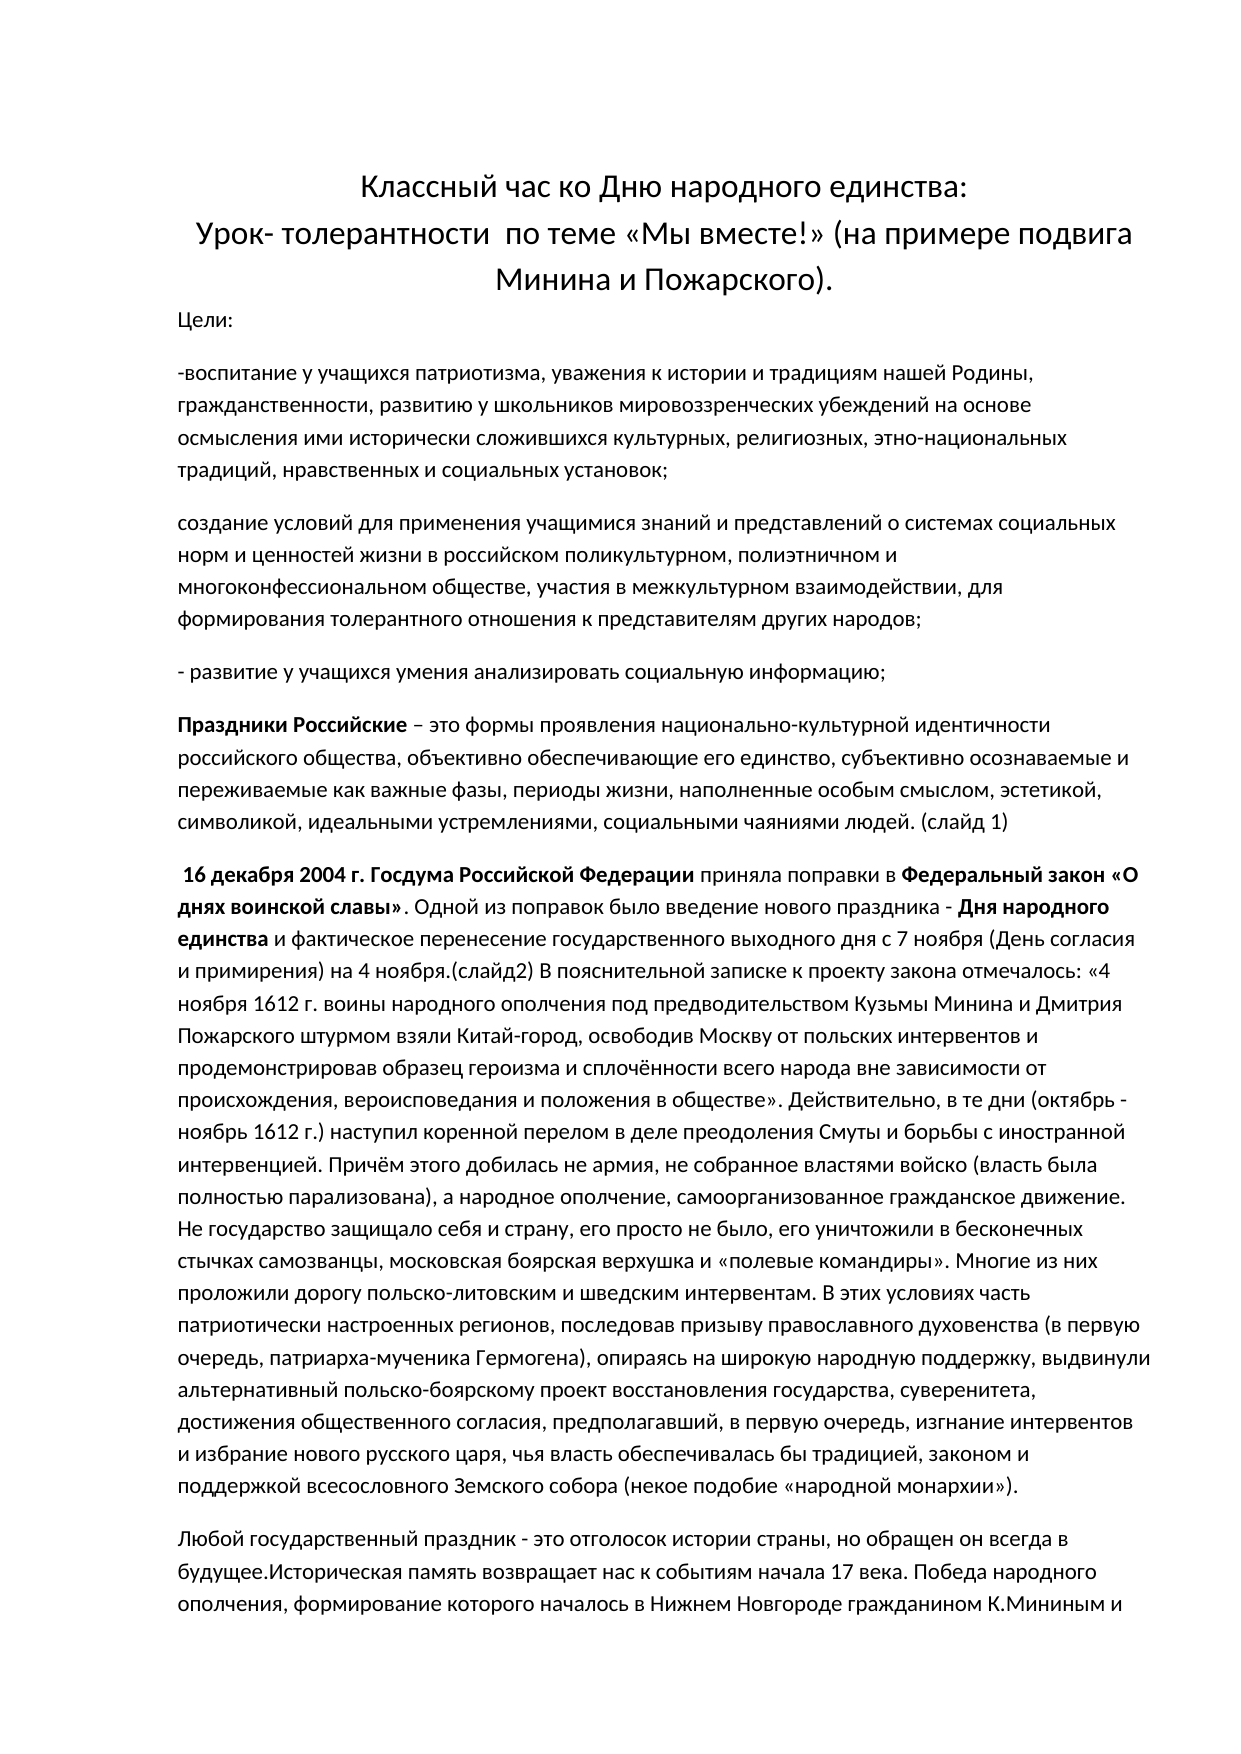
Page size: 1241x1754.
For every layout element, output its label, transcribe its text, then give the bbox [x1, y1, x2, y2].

text -воспитание у учащихся патриотизма, уважения к истории и традициям нашей Родины, гражданственности, развитию у школьников мировоззренческих убеждений на основе осмысления ими исторически сложившихся культурных, религиозных, этно-национальных традиций, нравственных и социальных установок; [177, 358, 1152, 483]
text Цели: [177, 305, 1152, 333]
text создание условий для применения учащимися знаний и представлений о системах социальных норм и ценностей жизни в российском поликультурном, полиэтничном и многоконфессиональном обществе, участия в межкультурном взаимодействии, для формирования толерантного отношения к представителям других народов; [177, 508, 1152, 632]
text Классный час ко Дню народного единства: [177, 165, 1152, 206]
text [177, 1524, 1152, 1617]
text Урок- толерантности по теме «Мы вместе!» (на примере подвига Минина и Пожарского). [177, 212, 1152, 299]
text 16 декабря 2004 г. Госдума Российской Федерации приняла поправки в Федеральный закон «О днях воинской славы». Одной из поправок было введение нового праздника - Дня народного единства и фактическое перенесение государственного выходного дня с 7 ноября (День согласия и примирения) на 4 ноября.(слайд2) В пояснительной записке к проекту закона отмечалось: «4 ноября 1612 г. воины народного ополчения под предводительством Кузьмы Минина и Дмитрия Пожарского штурмом взяли Китай-город, освободив Москву от польских интервентов и продемонстрировав образец героизма и сплочённости всего народа вне зависимости от происхождения, вероисповедания и положения в обществе». Действительно, в те дни (октябрь - ноябрь 1612 г.) наступил коренной перелом в деле преодоления Смуты и борьбы с иностранной интервенцией. Причём этого добилась не армия, не собранное властями войско (власть была полностью парализована), а народное ополчение, самоорганизованное гражданское движение. Не государство защищало себя и страну, его просто не было, его уничтожили в бесконечных стычках самозванцы, московская боярская верхушка и «полевые командиры». Многие из них проложили дорогу польско-литовским и шведским интервентам. В этих условиях часть патриотически настроенных регионов, последовав призыву православного духовенства (в первую очередь, патриарха-мученика Гермогена), опираясь на широкую народную поддержку, выдвинули альтернативный польско-боярскому проект восстановления государства, суверенитета, достижения общественного согласия, предполагавший, в первую очередь, изгнание интервентов и избрание нового русского царя, чья власть обеспечивалась бы традицией, законом и поддержкой всесословного Земского собора (некое подобие «народной монархии»). [177, 860, 1152, 1499]
text - развитие у учащихся умения анализировать социальную информацию; [177, 657, 1152, 685]
text Праздники Российские – это формы проявления национально-культурной идентичности российского общества, объективно обеспечивающие его единство, субъективно осознаваемые и переживаемые как важные фазы, периоды жизни, наполненные особым смыслом, эстетикой, символикой, идеальными устремлениями, социальными чаяниями людей. (слайд 1) [177, 710, 1152, 835]
